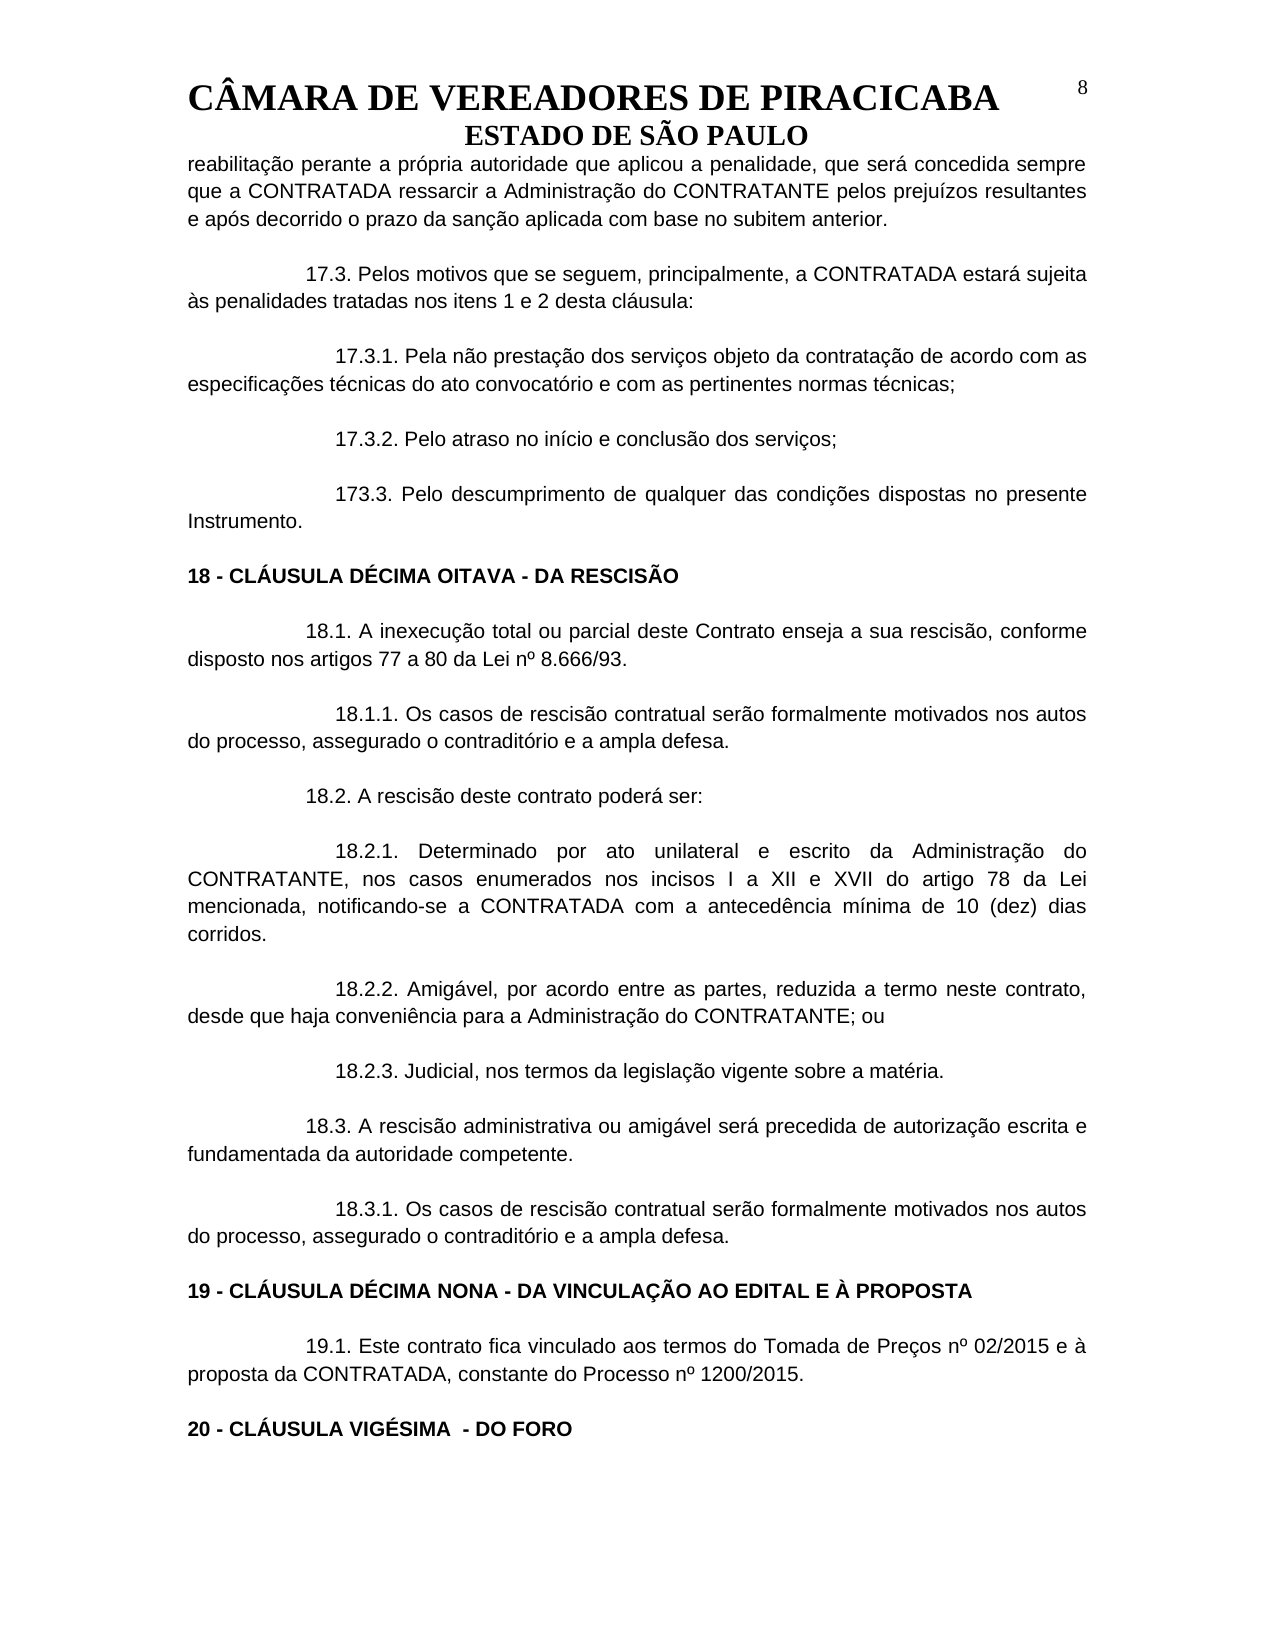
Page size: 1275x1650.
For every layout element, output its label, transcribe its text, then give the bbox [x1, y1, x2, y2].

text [187, 152, 1088, 231]
text 18 - CLÁUSULA DÉCIMA OITAVA - DA RESCISÃO [187, 564, 1088, 588]
text 17.3.1. Pela não prestação dos serviços objeto da contratação de acordo com as especificações técnicas do ato convocatório e com as pertinentes normas técnicas; [187, 344, 1088, 396]
text 173.3. Pelo descumprimento de qualquer das condições dispostas no presente Instrumento. [187, 482, 1088, 533]
text 18.3.1. Os casos de rescisão contratual serão formalmente motivados nos autos do processo, assegurado o contraditório e a ampla defesa. [187, 1197, 1088, 1248]
text 18.2.1. Determinado por ato unilateral e escrito da Administração do CONTRATANTE, nos casos enumerados nos incisos I a XII e XVII do artigo 78 da Lei mencionada, notificando-se a CONTRATADA com a antecedência mínima de 10 (dez) dias corridos. [187, 839, 1088, 946]
text 18.2.3. Judicial, nos termos da legislação vigente sobre a matéria. [187, 1059, 1088, 1083]
text 20 - CLÁUSULA VIGÉSIMA - DO FORO [187, 1417, 1088, 1441]
text 17.3.2. Pelo atraso no início e conclusão dos serviços; [187, 427, 1088, 451]
text 18.2.2. Amigável, por acordo entre as partes, reduzida a termo neste contrato, desde que haja conveniência para a Administração do CONTRATANTE; ou [187, 977, 1088, 1028]
text 18.3. A rescisão administrativa ou amigável será precedida de autorização escrita e fundamentada da autoridade competente. [187, 1114, 1088, 1166]
text 19 - CLÁUSULA DÉCIMA NONA - DA VINCULAÇÃO AO EDITAL E À PROPOSTA [187, 1279, 1088, 1303]
text 19.1. Este contrato fica vinculado aos termos do Tomada de Preços nº 02/2015 e à proposta da CONTRATADA, constante do Processo nº 1200/2015. [187, 1334, 1088, 1386]
text 18.2. A rescisão deste contrato poderá ser: [187, 784, 1088, 808]
text 17.3. Pelos motivos que se seguem, principalmente, a CONTRATADA estará sujeita às penalidades tratadas nos itens 1 e 2 desta cláusula: [187, 262, 1088, 313]
text 18.1. A inexecução total ou parcial deste Contrato enseja a sua rescisão, conforme disposto nos artigos 77 a 80 da Lei nº 8.666/93. [187, 619, 1088, 671]
text 18.1.1. Os casos de rescisão contratual serão formalmente motivados nos autos do processo, assegurado o contraditório e a ampla defesa. [187, 702, 1088, 753]
